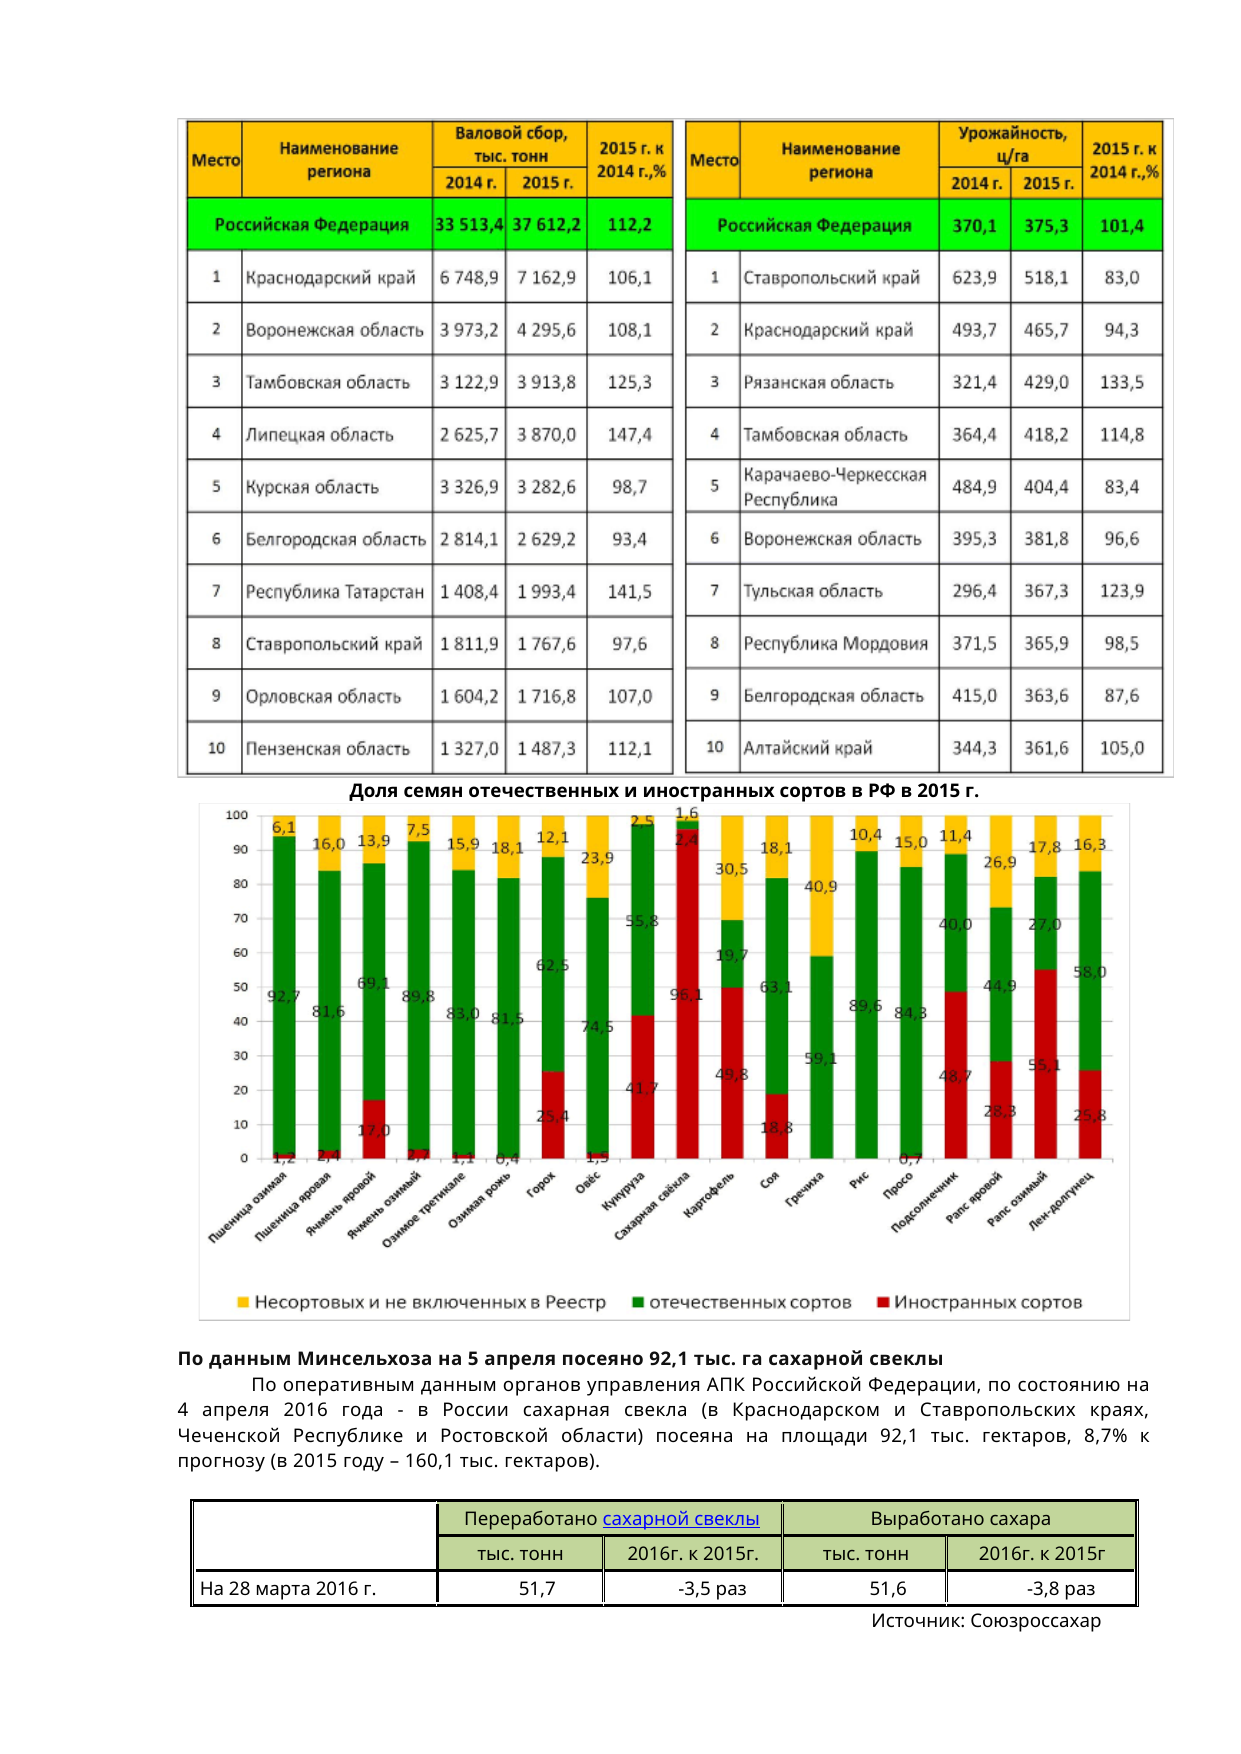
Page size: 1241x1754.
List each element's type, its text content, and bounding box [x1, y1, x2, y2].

text Источник: Союзроссахар [177, 1607, 1152, 1633]
table_cell 2016г. к 2015г. [605, 1537, 781, 1569]
table_cell 2016г. к 2015г [948, 1534, 1135, 1569]
table_cell тыс. тонн [439, 1537, 602, 1569]
table_header Переработано сахарной свеклы [437, 1502, 783, 1534]
table_header Выработано сахара [783, 1502, 1135, 1534]
table_cell тыс. тонн [784, 1537, 945, 1569]
table_cell 51,7 [437, 1572, 604, 1604]
table_cell На 28 марта 2016 г. [194, 1569, 437, 1604]
picture [198, 803, 1130, 1321]
text Доля семян отечественных и иностранных сортов в РФ в 2015 г. [177, 778, 1152, 803]
table_cell -3,5 раз [604, 1572, 783, 1604]
picture [177, 118, 1174, 778]
subtitle По данным Минсельхоза на 5 апреля посеяно 92,1 тыс. га сахарной свеклы [177, 1346, 1152, 1371]
table_cell 51,6 [783, 1572, 947, 1604]
table_cell -3,8 раз [947, 1569, 1135, 1604]
table_header [194, 1501, 437, 1569]
text По оперативным данным органов управления АПК Российской Федерации, по состоянию на 4 апреля 2016 года - в России сахарная свекла (в Краснодарском и Ставропольских краях, Чеченской Республике и Ростовской области) посеяна на площади 92,1 тыс. гектаров, 8,7% к прогнозу (в 2015 году – 160,1 тыс. гектаров). [177, 1371, 1152, 1473]
